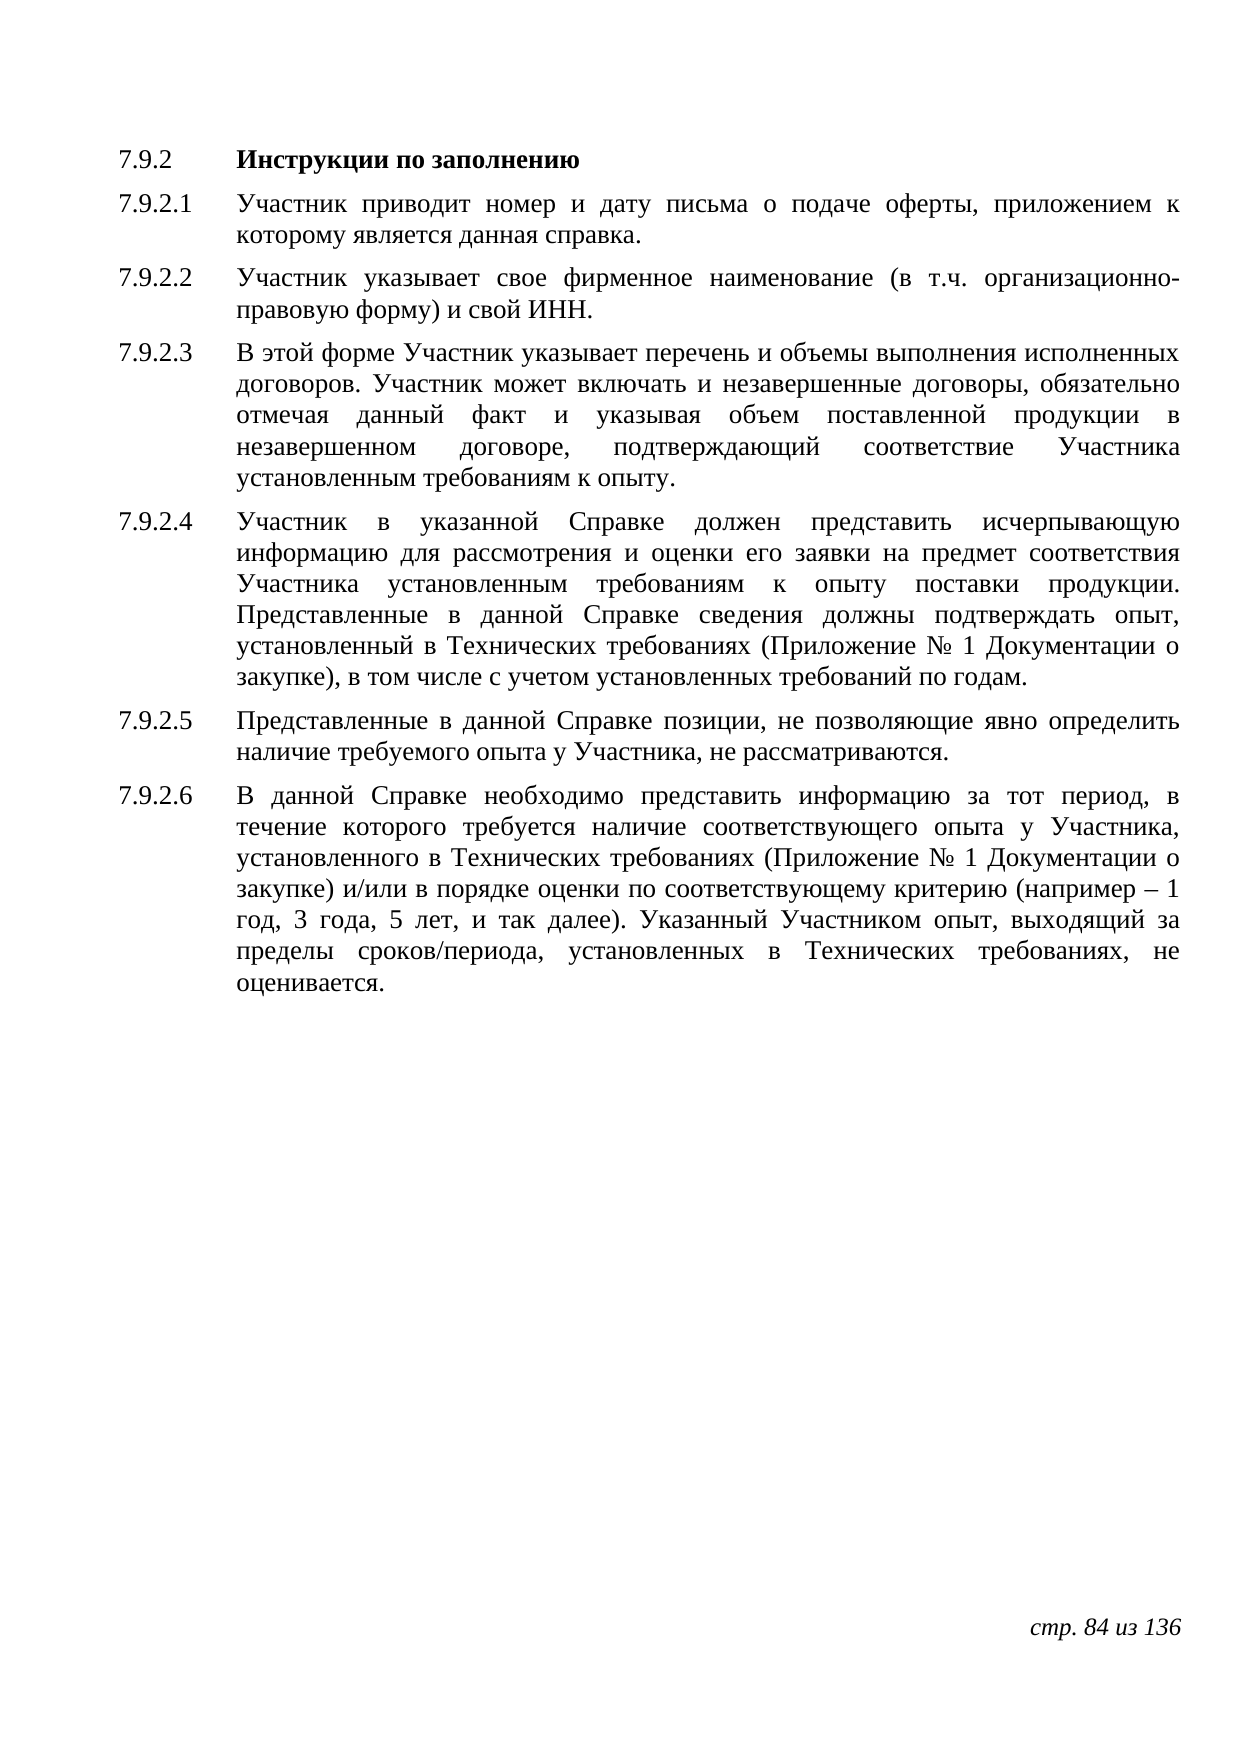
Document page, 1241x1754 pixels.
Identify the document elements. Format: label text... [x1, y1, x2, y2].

text Участник указывает свое фирменное наименование (в т.ч. организационно-правовую форму) и свой ИНН. [118, 262, 1181, 324]
text Представленные в данной Справке позиции, не позволяющие явно определить наличие требуемого опыта у Участника, не рассматриваются. [118, 704, 1181, 766]
text В данной Справке необходимо представить информацию за тот период, в течение которого требуется наличие соответствующего опыта у Участника, установленного в Технических требованиях (Приложение № 1 Документации о закупке) и/или в порядке оценки по соответствующему критерию (например – 1 год, 3 года, 5 лет, и так далее). Указанный Участником опыт, выходящий за пределы сроков/периода, установленных в Технических требованиях, не оценивается. [118, 779, 1181, 997]
text Участник в указанной Справке должен представить исчерпывающую информацию для рассмотрения и оценки его заявки на предмет соответствия Участника установленным требованиям к опыту поставки продукции. Представленные в данной Справке сведения должны подтверждать опыт, установленный в Технических требованиях (Приложение № 1 Документации о закупке), в том числе с учетом установленных требований по годам. [118, 504, 1181, 691]
text Участник приводит номер и дату письма о подаче оферты, приложением к которому является данная справка. [118, 187, 1181, 249]
text Инструкции по заполнению [118, 143, 1181, 174]
text В этой форме Участник указывает перечень и объемы выполнения исполненных договоров. Участник может включать и незавершенные договоры, обязательно отмечая данный факт и указывая объем поставленной продукции в незавершенном договоре, подтверждающий соответствие Участника установленным требованиям к опыту. [118, 336, 1181, 492]
